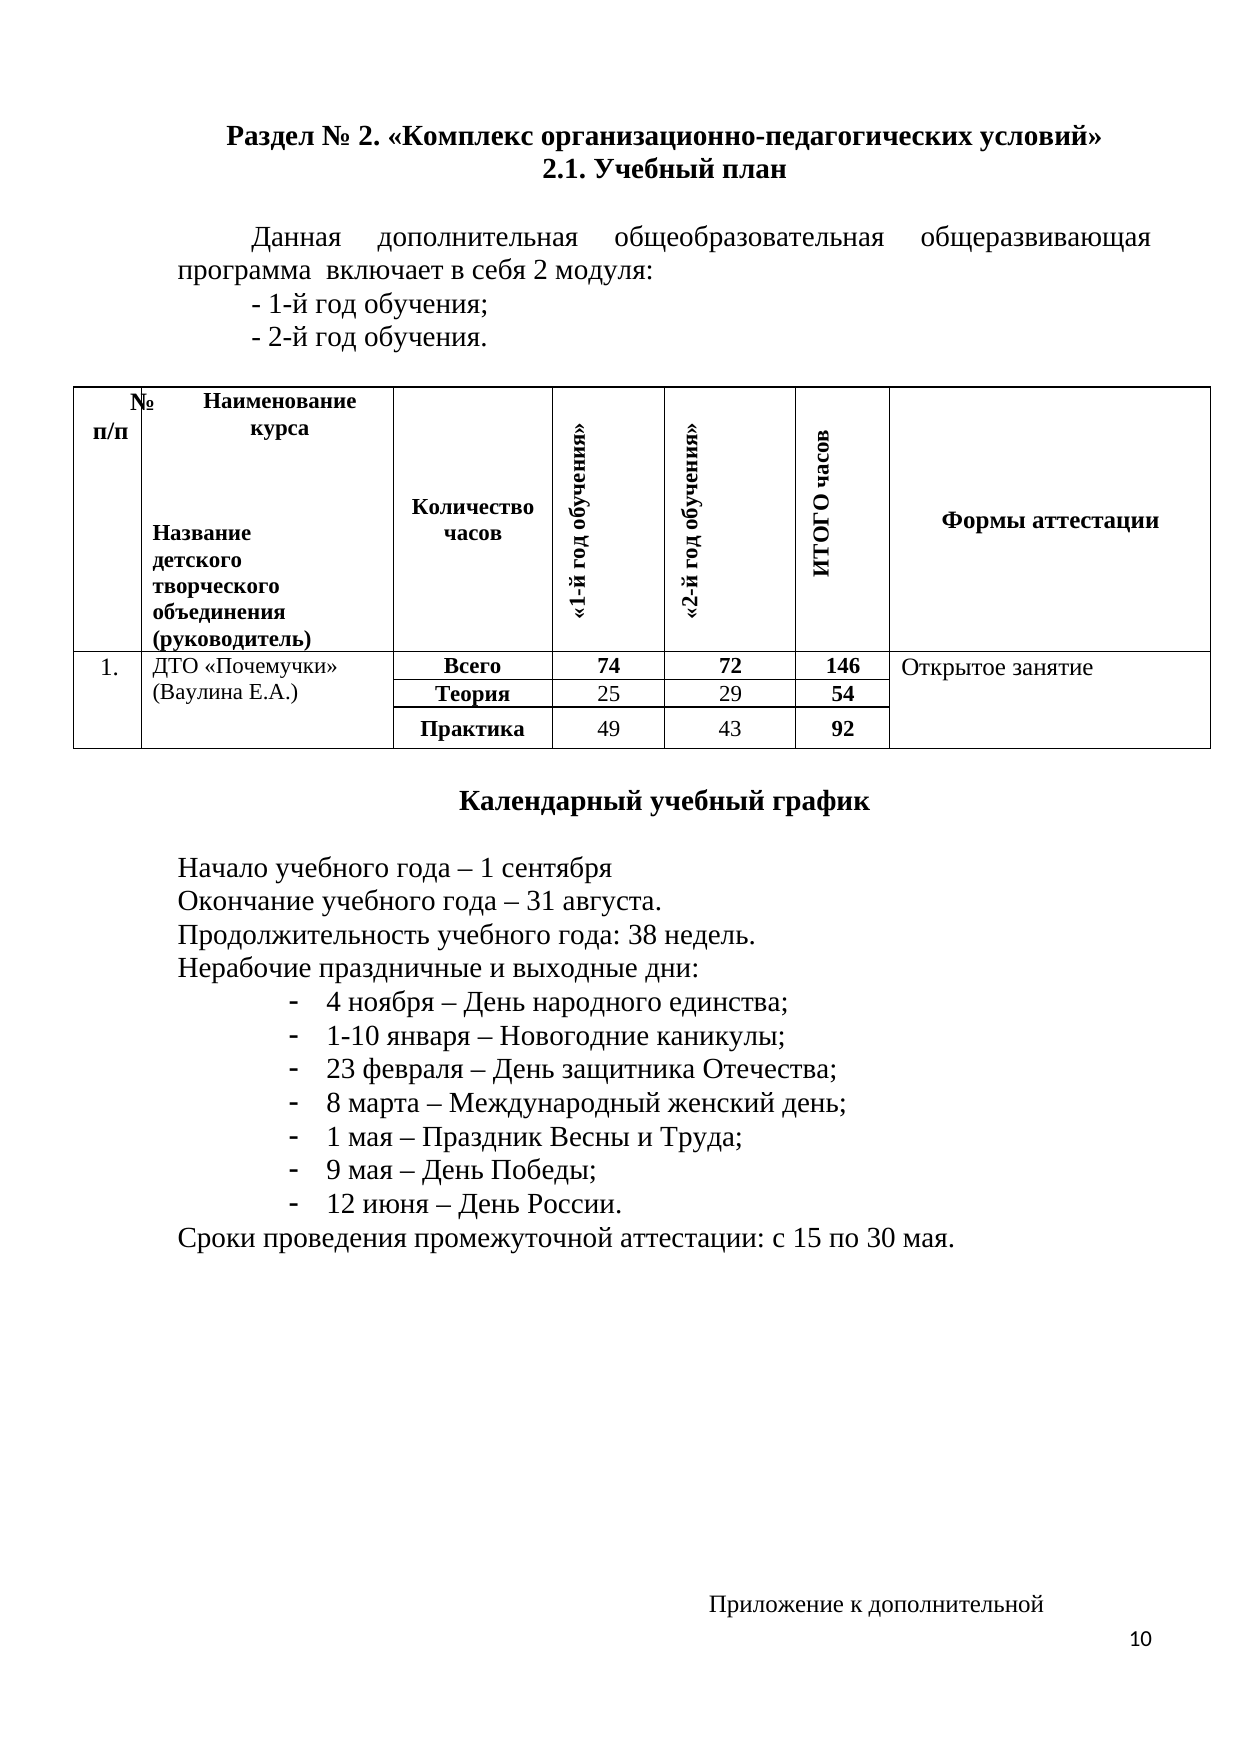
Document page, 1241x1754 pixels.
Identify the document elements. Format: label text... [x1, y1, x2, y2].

list 23 февраля – День защитника Отечества; [288, 1051, 1151, 1085]
table_header Наименование курса Название детского творческого объединения (руководитель) [142, 388, 393, 651]
list 9 мая – День Победы; [288, 1152, 1151, 1186]
list 4 ноября – День народного единства; [288, 984, 1151, 1018]
table_cell 92 [796, 708, 889, 748]
table_header Количество часов [394, 388, 552, 651]
list 1-10 января – Новогодние каникулы; [288, 1018, 1151, 1051]
table_cell 49 [553, 708, 664, 748]
table_cell 29 [665, 680, 795, 706]
table_cell 25 [553, 680, 664, 706]
text Календарный учебный график [177, 783, 1152, 816]
table_cell ДТО «Почемучки» (Ваулина Е.А.) [142, 652, 393, 748]
table_header Формы аттестации [890, 388, 1210, 651]
text Начало учебного года – 1 сентября [177, 850, 1151, 883]
text Сроки проведения промежуточной аттестации: с 15 по 30 мая. [177, 1220, 1151, 1253]
table_cell 146 [796, 652, 889, 679]
table_cell 74 [553, 652, 664, 679]
list 8 марта – Международный женский день; [288, 1085, 1151, 1119]
table_cell 54 [796, 680, 889, 706]
table_cell Практика [394, 708, 552, 748]
text - 1-й год обучения; [177, 286, 1152, 319]
text Нерабочие праздничные и выходные дни: [177, 951, 1151, 984]
text Продолжительность учебного года: 38 недель. [177, 917, 1151, 951]
text 2.1. Учебный план [177, 152, 1152, 185]
table_cell Открытое занятие [890, 652, 1210, 748]
table_cell [74, 652, 141, 748]
table_header № п/п [74, 388, 141, 651]
table_cell 43 [665, 708, 795, 748]
table_header «2-й год обучения» [665, 388, 795, 651]
text Данная дополнительная общеобразовательная общеразвивающая программа включает в себя 2 модуля: [177, 219, 1152, 286]
table_cell Теория [394, 680, 552, 706]
table_header «1-й год обучения» [553, 388, 664, 651]
table_header ИТОГО часов [796, 388, 889, 651]
table_cell Всего [394, 652, 552, 679]
list 12 июня – День России. [288, 1186, 1151, 1220]
text Окончание учебного года – 31 августа. [177, 883, 1151, 917]
text Приложение к дополнительной [709, 1589, 1151, 1617]
list 1 мая – Праздник Весны и Труда; [288, 1119, 1151, 1152]
table_cell 72 [665, 652, 795, 679]
text - 2-й год обучения. [177, 319, 1152, 353]
text Раздел № 2. «Комплекс организационно-педагогических условий» [177, 118, 1152, 152]
